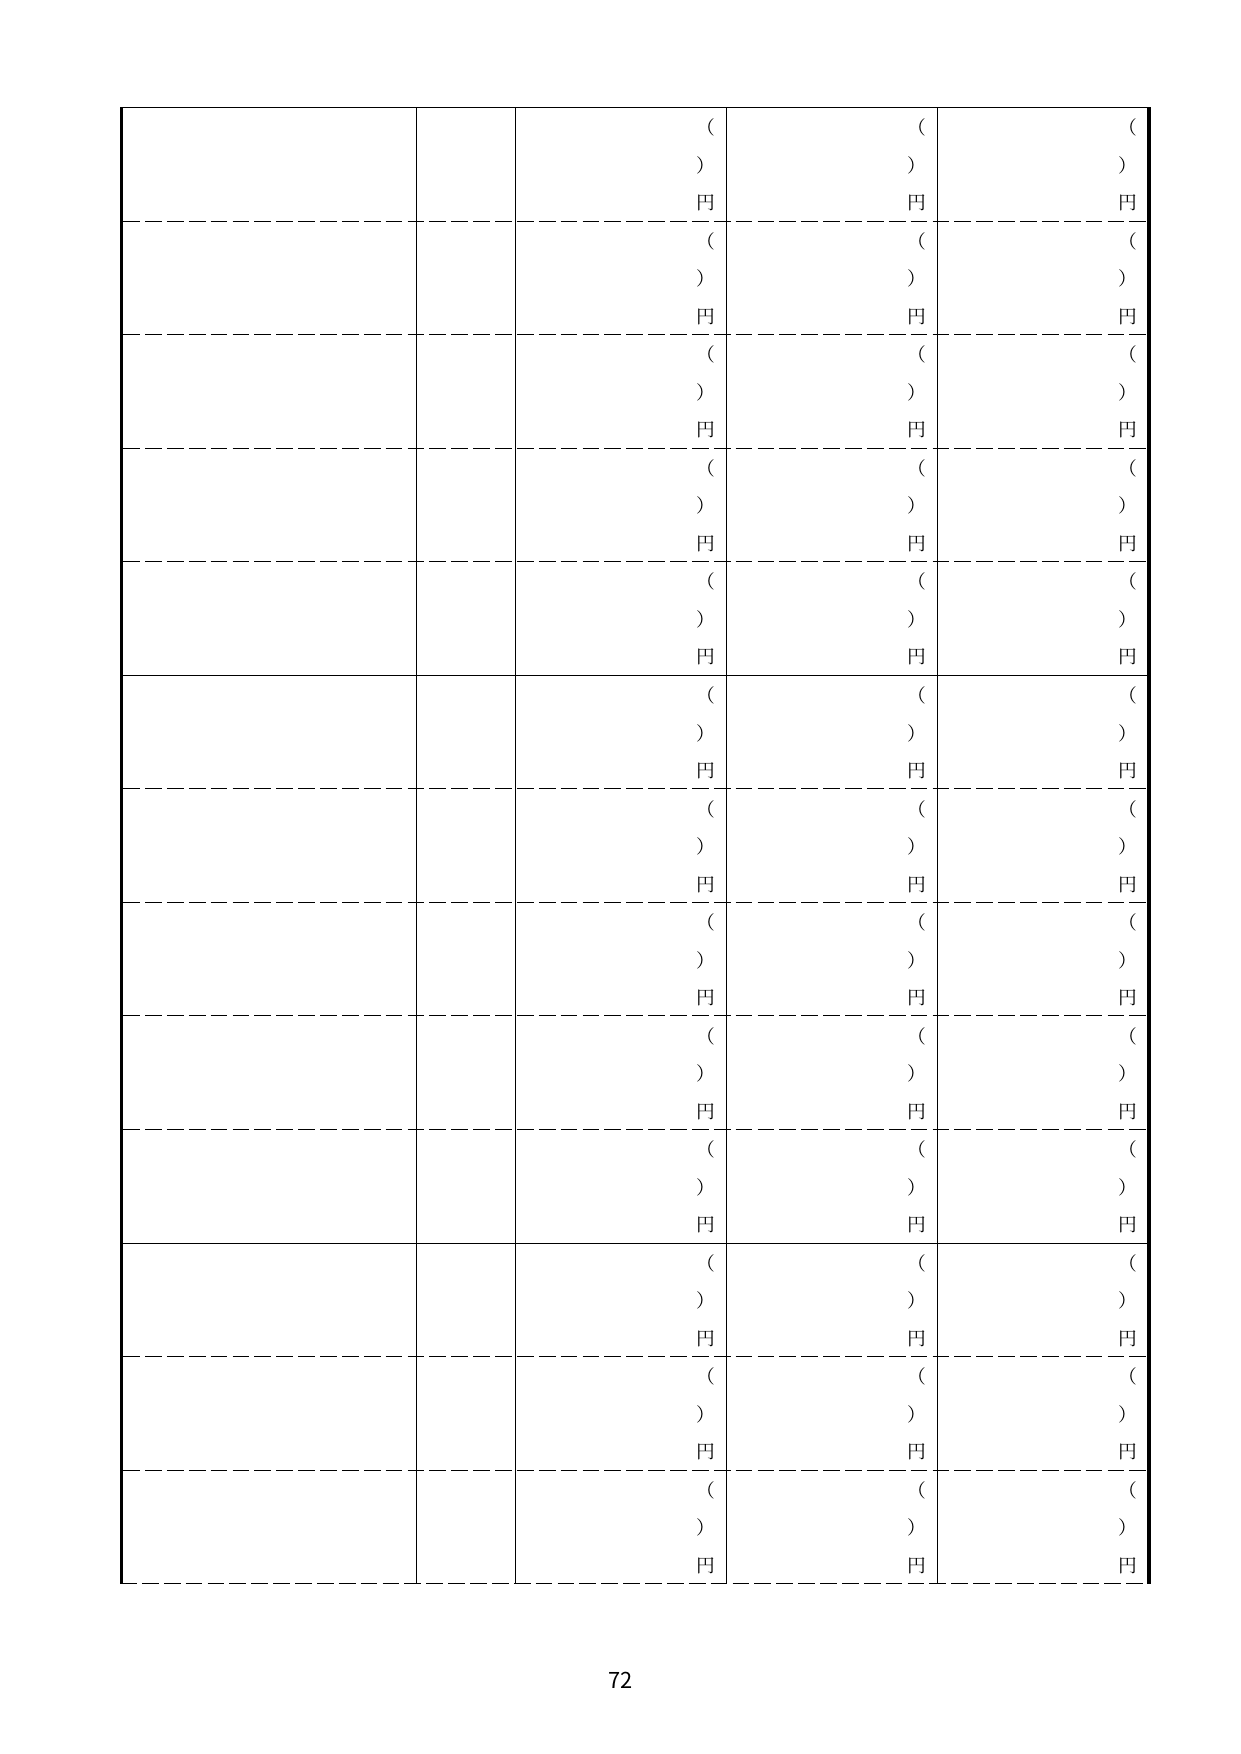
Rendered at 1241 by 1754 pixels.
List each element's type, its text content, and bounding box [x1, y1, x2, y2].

table_cell （ ） 円 [516, 334, 726, 448]
table_cell （ ） 円 [938, 334, 1147, 448]
table_cell （ ） 円 [516, 1015, 726, 1129]
table_cell [417, 1470, 515, 1583]
table_cell [417, 1356, 515, 1469]
table_cell （ ） 円 [938, 1129, 1147, 1242]
table_cell （ ） 円 [727, 561, 937, 675]
table_cell [123, 1244, 416, 1356]
table_cell （ ） 円 [938, 448, 1147, 561]
table_cell （ ） 円 [727, 334, 937, 448]
table_cell （ ） 円 [727, 1470, 937, 1583]
table_cell [123, 1470, 416, 1583]
table_cell [123, 108, 416, 221]
table_cell [417, 676, 515, 788]
table_cell （ ） 円 [516, 1129, 726, 1242]
table_cell [123, 1015, 416, 1129]
table_cell [123, 334, 416, 448]
table_cell [123, 448, 416, 561]
table_cell [123, 788, 416, 902]
table_cell [123, 221, 416, 334]
table_cell [417, 108, 515, 221]
table_cell [123, 561, 416, 675]
table_cell （ ） 円 [938, 1470, 1147, 1583]
table_cell （ ） 円 [727, 1244, 937, 1356]
table_cell （ ） 円 [516, 1356, 726, 1469]
table_cell （ ） 円 [938, 108, 1147, 221]
table_cell [123, 676, 416, 788]
table_cell （ ） 円 [516, 108, 726, 221]
table_cell （ ） 円 [516, 561, 726, 675]
table_cell [123, 1129, 416, 1242]
table_cell [417, 561, 515, 675]
table_cell （ ） 円 [727, 1356, 937, 1469]
table_cell （ ） 円 [938, 1356, 1147, 1469]
table_cell （ ） 円 [938, 221, 1147, 334]
table_cell [123, 1356, 416, 1469]
table_cell [417, 448, 515, 561]
table_cell [417, 1015, 515, 1129]
table_cell （ ） 円 [727, 221, 937, 334]
table_cell （ ） 円 [516, 902, 726, 1015]
table_cell （ ） 円 [727, 902, 937, 1015]
table_cell （ ） 円 [727, 108, 937, 221]
table_cell （ ） 円 [516, 448, 726, 561]
table_cell （ ） 円 [727, 448, 937, 561]
table_cell （ ） 円 [727, 676, 937, 788]
table_cell [417, 221, 515, 334]
table_cell （ ） 円 [938, 902, 1147, 1015]
table_cell （ ） 円 [938, 1244, 1147, 1356]
table_cell （ ） 円 [938, 561, 1147, 675]
table_cell [417, 1129, 515, 1242]
table_cell （ ） 円 [938, 676, 1147, 788]
table_cell （ ） 円 [727, 1015, 937, 1129]
table_cell （ ） 円 [516, 676, 726, 788]
table_cell （ ） 円 [727, 1129, 937, 1242]
table_cell [123, 902, 416, 1015]
table_cell （ ） 円 [938, 1015, 1147, 1129]
table_cell （ ） 円 [727, 788, 937, 902]
table_cell [417, 334, 515, 448]
table_cell （ ） 円 [938, 788, 1147, 902]
table_cell [417, 902, 515, 1015]
table_cell （ ） 円 [516, 221, 726, 334]
table_cell （ ） 円 [516, 1244, 726, 1356]
table_cell [417, 1244, 515, 1356]
table_cell （ ） 円 [516, 1470, 726, 1583]
table_cell （ ） 円 [516, 788, 726, 902]
table_cell [417, 788, 515, 902]
